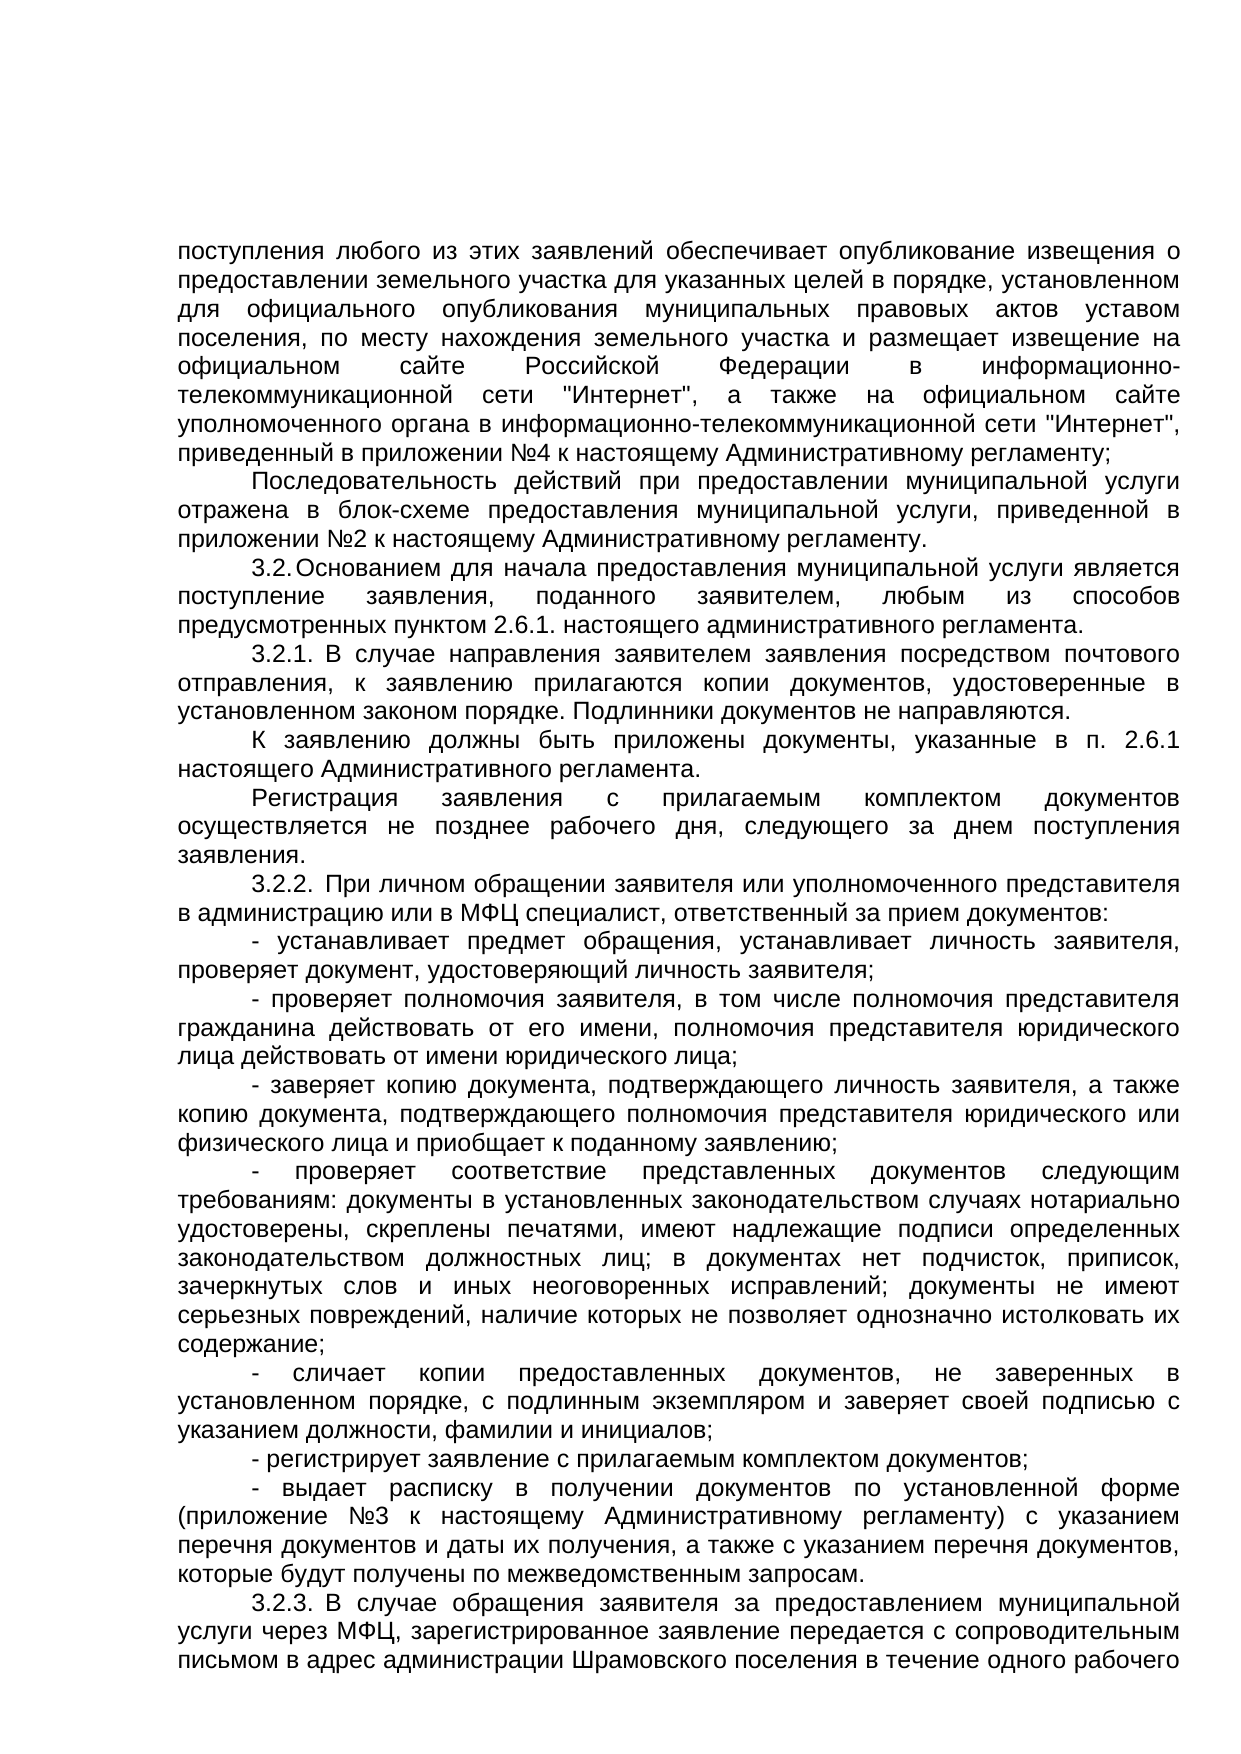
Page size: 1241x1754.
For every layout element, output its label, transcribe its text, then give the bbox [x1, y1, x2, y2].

text - регистрирует заявление с прилагаемым комплектом документов; [177, 1444, 1181, 1472]
text - устанавливает предмет обращения, устанавливает личность заявителя, проверяет документ, удостоверяющий личность заявителя; [177, 926, 1181, 984]
text - сличает копии предоставленных документов, не заверенных в установленном порядке, с подлинным экземпляром и заверяет своей подписью с указанием должности, фамилии и инициалов; [177, 1357, 1181, 1444]
text - проверяет полномочия заявителя, в том числе полномочия представителя гражданина действовать от его имени, полномочия представителя юридического лица действовать от имени юридического лица; [177, 984, 1181, 1070]
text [177, 236, 1181, 466]
text Регистрация заявления с прилагаемым комплектом документов осуществляется не позднее рабочего дня, следующего за днем поступления заявления. [177, 782, 1181, 869]
list В случае направления заявителем заявления посредством почтового отправления, к заявлению прилагаются копии документов, удостоверенные в установленном законом порядке. Подлинники документов не направляются. [177, 639, 1181, 725]
list При личном обращении заявителя или уполномоченного представителя в администрацию или в МФЦ специалист, ответственный за прием документов: [177, 869, 1181, 926]
text - проверяет соответствие представленных документов следующим требованиям: документы в установленных законодательством случаях нотариально удостоверены, скреплены печатями, имеют надлежащие подписи определенных законодательством должностных лиц; в документах нет подчисток, приписок, зачеркнутых слов и иных неоговоренных исправлений; документы не имеют серьезных повреждений, наличие которых не позволяет однозначно истолковать их содержание; [177, 1156, 1181, 1357]
text К заявлению должны быть приложены документы, указанные в п. 2.6.1 настоящего Административного регламента. [177, 725, 1181, 782]
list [177, 1587, 1181, 1674]
list Основанием для начала предоставления муниципальной услуги является поступление заявления, поданного заявителем, любым из способов предусмотренных пунктом 2.6.1. настоящего административного регламента. [177, 552, 1181, 639]
text Последовательность действий при предоставлении муниципальной услуги отражена в блок-схеме предоставления муниципальной услуги, приведенной в приложении №2 к настоящему Административному регламенту. [177, 466, 1181, 552]
text - заверяет копию документа, подтверждающего личность заявителя, а также копию документа, подтверждающего полномочия представителя юридического или физического лица и приобщает к поданному заявлению; [177, 1070, 1181, 1156]
text - выдает расписку в получении документов по установленной форме (приложение №3 к настоящему Административному регламенту) с указанием перечня документов и даты их получения, а также с указанием перечня документов, которые будут получены по межведомственным запросам. [177, 1472, 1181, 1587]
